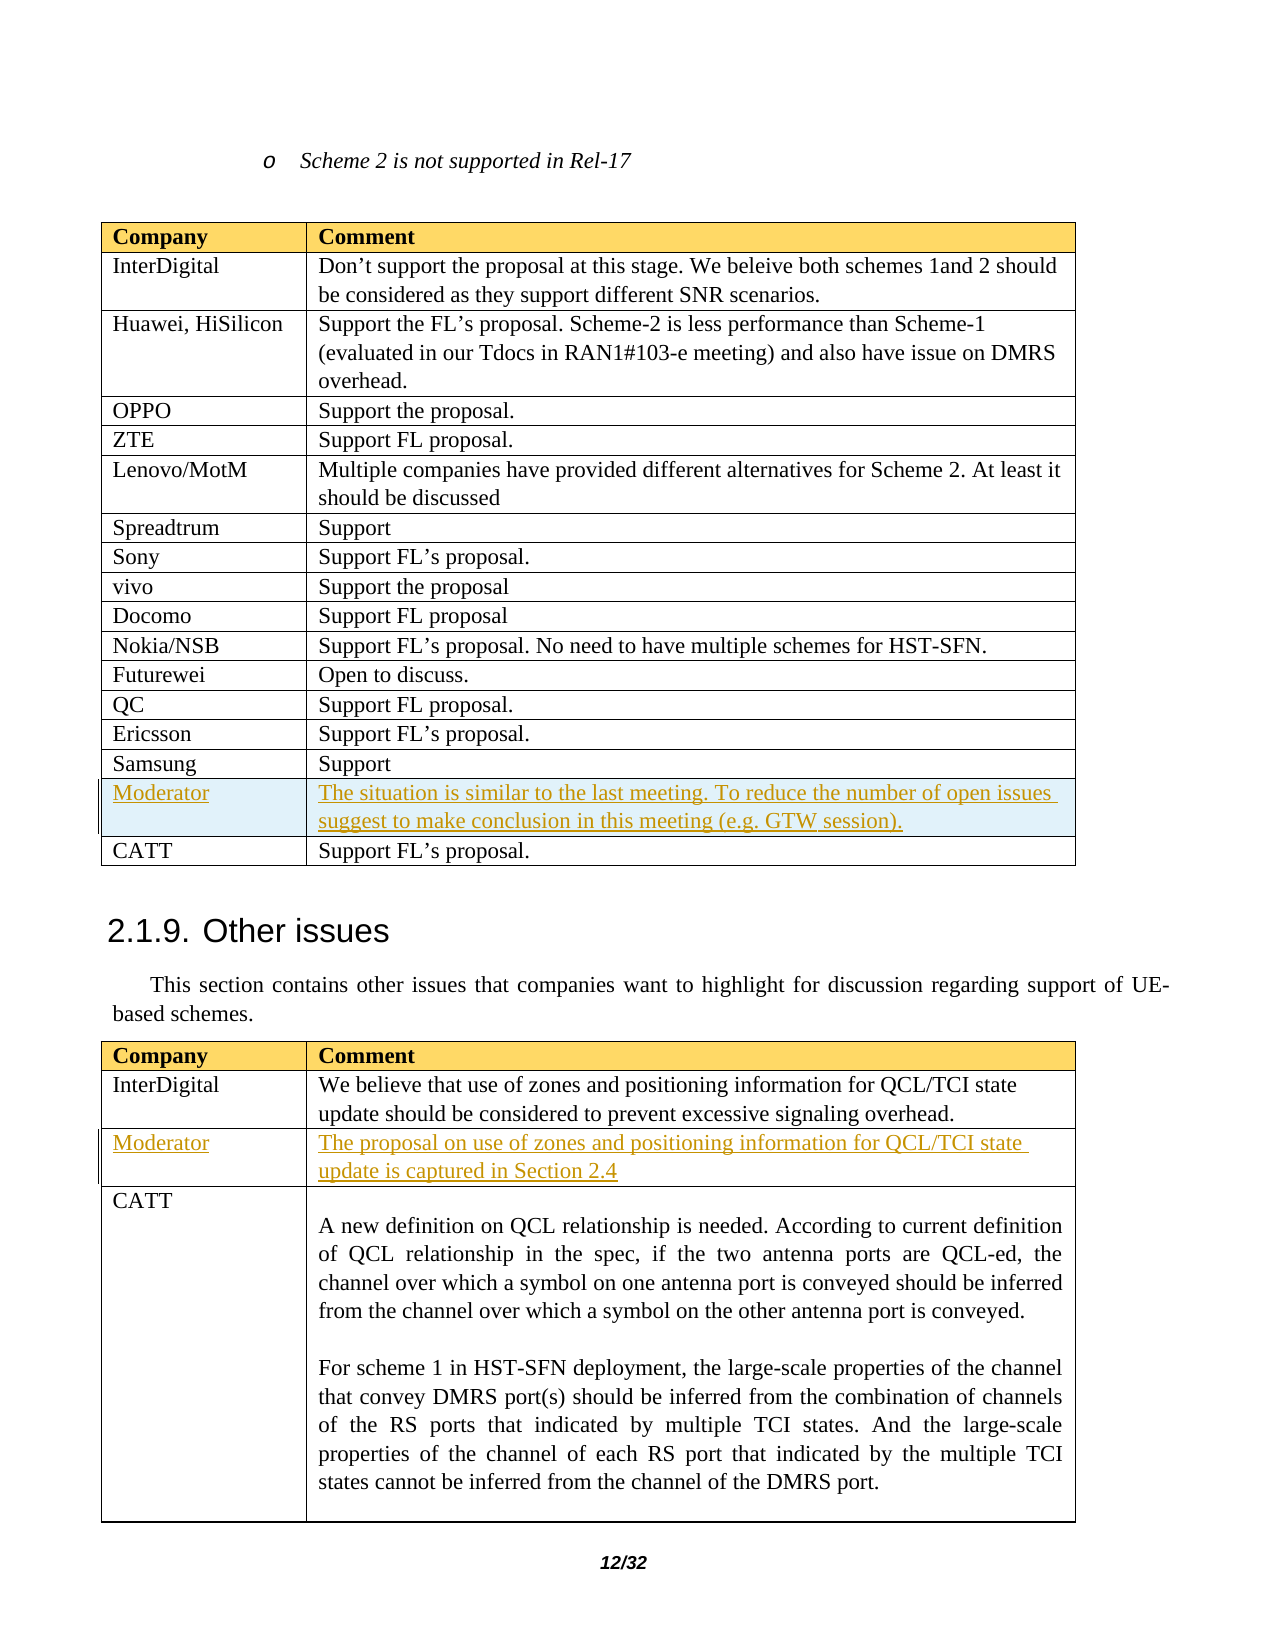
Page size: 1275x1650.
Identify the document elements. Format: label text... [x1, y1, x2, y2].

table_cell vivo [102, 573, 306, 601]
table_cell Sony [102, 543, 306, 572]
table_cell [307, 1187, 1075, 1521]
table_cell Support [307, 750, 1075, 778]
table_cell Ericsson [102, 720, 306, 748]
table_cell Don’t support the proposal at this stage. We beleive both schemes 1and 2 should be considered as they support different SNR scenarios. [307, 253, 1075, 309]
table_cell ZTE [102, 426, 306, 455]
list Scheme 2 is not supported in Rel-17 [262, 147, 1172, 175]
table_cell [102, 1129, 306, 1186]
table_cell Support the proposal. [307, 397, 1075, 425]
table_header Comment [307, 223, 1075, 252]
table_cell QC [102, 691, 306, 719]
table_cell Spreadtrum [102, 514, 306, 542]
table_cell Nokia/NSB [102, 632, 306, 660]
table_cell InterDigital [102, 253, 306, 309]
table_cell CATT [102, 837, 306, 865]
table_header Company [102, 223, 306, 252]
table_cell Open to discuss. [307, 661, 1075, 689]
table_cell Multiple companies have provided different alternatives for Scheme 2. At least it should be discussed [307, 456, 1075, 513]
table_cell Huawei, HiSilicon [102, 311, 306, 396]
table_cell Docomo [102, 602, 306, 631]
table_cell Support FL’s proposal. [307, 837, 1075, 865]
table_cell Support FL’s proposal. [307, 720, 1075, 748]
table_header Comment [307, 1042, 1075, 1070]
table_cell [307, 1129, 1075, 1186]
table_cell CATT [102, 1187, 306, 1521]
table_header Company [102, 1042, 306, 1070]
table_cell OPPO [102, 397, 306, 425]
table_cell Support [307, 514, 1075, 542]
table_cell Support FL proposal. [307, 426, 1075, 455]
table_cell Support FL’s proposal. [307, 543, 1075, 572]
table_cell Samsung [102, 750, 306, 778]
table_cell Support the proposal [307, 573, 1075, 601]
table_cell Support the FL’s proposal. Scheme-2 is less performance than Scheme-1 (evaluated in our Tdocs in RAN1#103-e meeting) and also have issue on DMRS overhead. [307, 311, 1075, 396]
table_cell Lenovo/MotM [102, 456, 306, 513]
table_cell We believe that use of zones and positioning information for QCL/TCI state update should be considered to prevent excessive signaling overhead. [307, 1071, 1075, 1128]
subtitle Other issues [107, 911, 1172, 949]
table_cell Support FL proposal [307, 602, 1075, 631]
table_cell Support FL’s proposal. No need to have multiple schemes for HST-SFN. [307, 632, 1075, 660]
table_cell InterDigital [102, 1071, 306, 1128]
text This section contains other issues that companies want to highlight for discussion regarding support of UE-based schemes. [112, 971, 1172, 1026]
table_cell Support FL proposal. [307, 691, 1075, 719]
table_cell Futurewei [102, 661, 306, 689]
